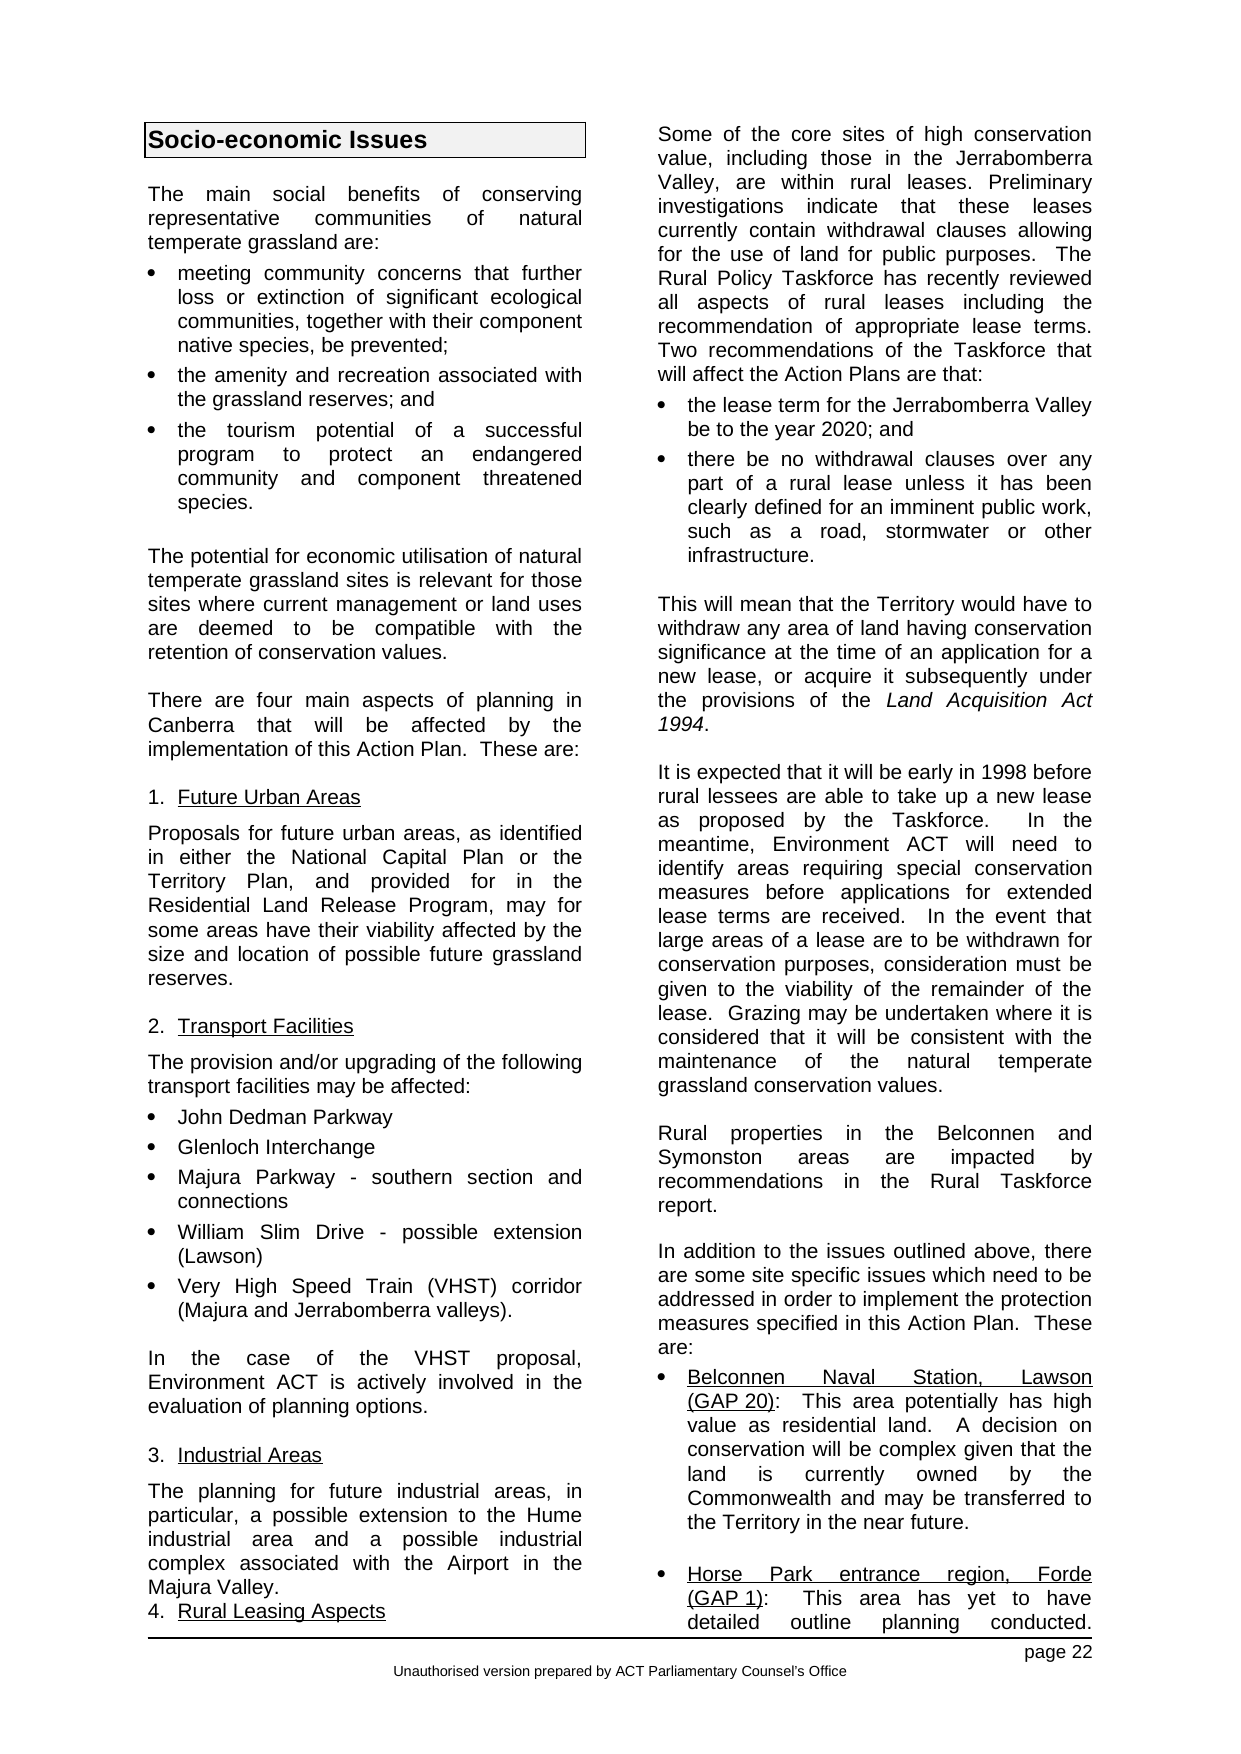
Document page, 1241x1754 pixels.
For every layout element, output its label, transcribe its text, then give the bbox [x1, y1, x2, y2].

text Some of the core sites of high conservation value, including those in the Jerrabomberra Valley, are within rural leases. Preliminary investigations indicate that these leases currently contain withdrawal clauses allowing for the use of land for public purposes. The Rural Policy Taskforce has recently reviewed all aspects of rural leases including the recommendation of appropriate lease terms. Two recommendations of the Taskforce that will affect the Action Plans are that: [658, 122, 1092, 386]
text 1. Future Urban Areas [148, 785, 583, 809]
text Proposals for future urban areas, as identified in either the National Capital Plan or the Territory Plan, and provided for in the Residential Land Release Program, may for some areas have their viability affected by the size and location of possible future grassland reserves. [148, 821, 583, 990]
text In the case of the VHST proposal, Environment ACT is actively involved in the evaluation of planning options. [148, 1346, 583, 1418]
text There are four main aspects of planning in Canberra that will be affected by the implementation of this Action Plan. These are: [148, 688, 583, 761]
list Belconnen Naval Station, Lawson (GAP 20): This area potentially has high value as residential land. A decision on conservation will be complex given that the land is currently owned by the Commonwealth and may be transferred to the Territory in the near future. [658, 1365, 1092, 1534]
text The planning for future industrial areas, in particular, a possible extension to the Hume industrial area and a possible industrial complex associated with the Airport in the Majura Valley. [148, 1479, 583, 1599]
text It is expected that it will be early in 1998 before rural lessees are able to take up a new lease as proposed by the Taskforce. In the meantime, Environment ACT will need to identify areas requiring special conservation measures before applications for extended lease terms are received. In the event that large areas of a lease are to be withdrawn for conservation purposes, consideration must be given to the viability of the remainder of the lease. Grazing may be undertaken where it is considered that it will be consistent with the maintenance of the natural temperate grassland conservation values. [658, 760, 1092, 1097]
list the tourism potential of a successful program to protect an endangered community and component threatened species. [148, 417, 583, 514]
text The provision and/or upgrading of the following transport facilities may be affected: [148, 1050, 583, 1098]
list Majura Parkway - southern section and connections [148, 1165, 583, 1213]
text Socio-economic Issues [146, 123, 585, 157]
list Glenloch Interchange [148, 1135, 583, 1159]
list Very High Speed Train (VHST) corridor (Majura and Jerrabomberra valleys). [148, 1274, 583, 1322]
text 3. Industrial Areas [148, 1442, 583, 1467]
list William Slim Drive - possible extension (Lawson) [148, 1220, 583, 1268]
text The main social benefits of conserving representative communities of natural temperate grassland are: [148, 182, 583, 254]
text In addition to the issues outlined above, there are some site specific issues which need to be addressed in order to implement the protection measures specified in this Action Plan. These are: [658, 1239, 1092, 1359]
text This will mean that the Territory would have to withdraw any area of land having conservation significance at the time of an application for a new lease, or acquire it subsequently under the provisions of the Land Acquisition Act 1994. [658, 591, 1092, 736]
text The potential for economic utilisation of natural temperate grassland sites is relevant for those sites where current management or land uses are deemed to be compatible with the retention of conservation values. [148, 544, 583, 664]
text Rural properties in the Belconnen and Symonston areas are impacted by recommendations in the Rural Taskforce report. [658, 1121, 1092, 1217]
list meeting community concerns that further loss or extinction of significant ecological communities, together with their component native species, be prevented; [148, 261, 583, 357]
list John Dedman Parkway [148, 1105, 583, 1129]
list there be no withdrawal clauses over any part of a rural lease unless it has been clearly defined for an imminent public work, such as a road, stormwater or other infrastructure. [658, 447, 1092, 567]
text 4. Rural Leasing Aspects [148, 1599, 583, 1623]
list the amenity and recreation associated with the grassland reserves; and [148, 363, 583, 411]
list the lease term for the Jerrabomberra Valley be to the year 2020; and [658, 393, 1092, 441]
text 2. Transport Facilities [148, 1014, 583, 1038]
